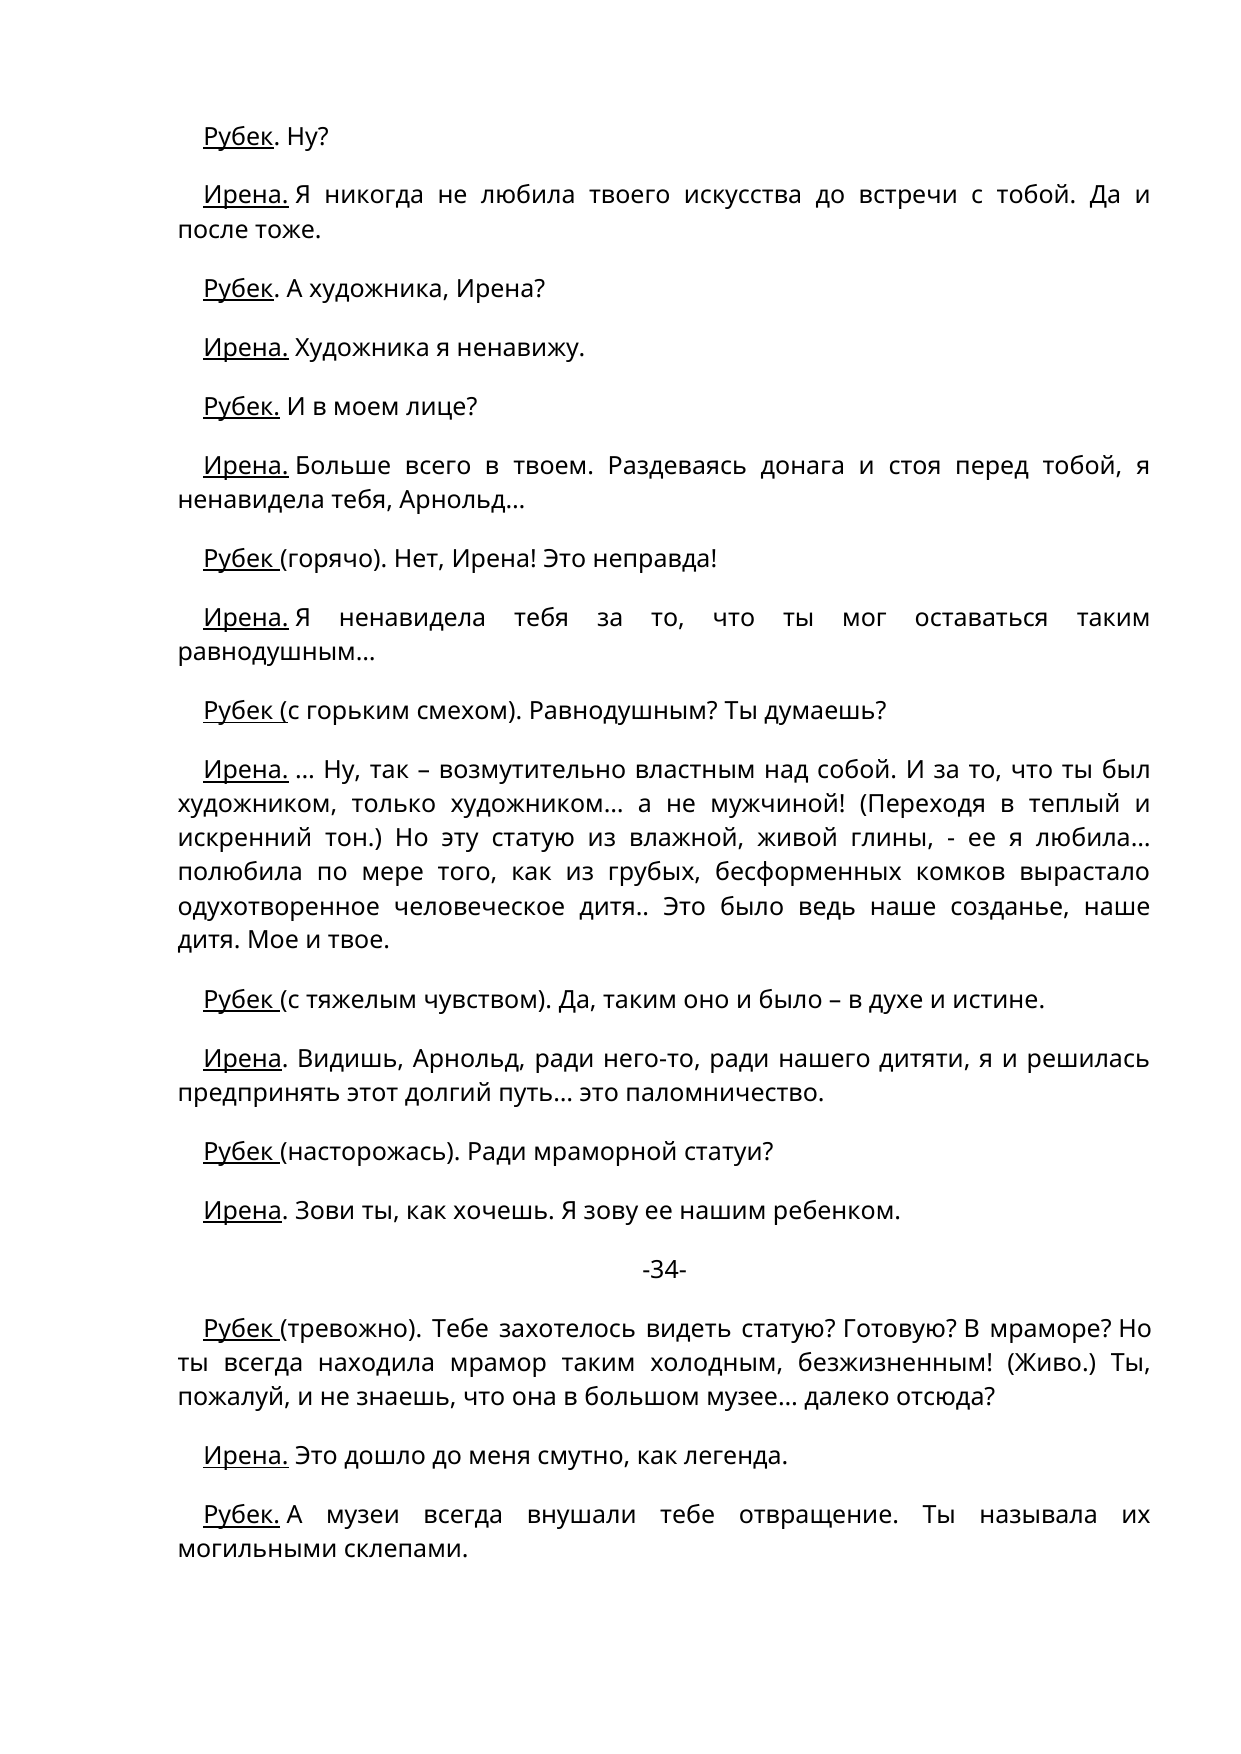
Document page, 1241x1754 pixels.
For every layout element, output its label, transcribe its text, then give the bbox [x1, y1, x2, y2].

text Рубек. И в моем лице? [177, 388, 1152, 422]
text Рубек (тревожно). Тебе захотелось видеть статую? Готовую? В мраморе? Но ты всегда находила мрамор таким холодным, безжизненным! (Живо.) Ты, пожалуй, и не знаешь, что она в большом музее… далеко отсюда? [177, 1311, 1152, 1413]
text Ирена. Художника я ненавижу. [177, 329, 1152, 363]
text Рубек (горячо). Нет, Ирена! Это неправда! [177, 541, 1152, 575]
text Рубек (насторожась). Ради мраморной статуи? [177, 1133, 1152, 1167]
text Ирена. Видишь, Арнольд, ради него-то, ради нашего дитяти, я и решилась предпринять этот долгий путь… это паломничество. [177, 1040, 1152, 1108]
text Ирена. … Ну, так – возмутительно властным над собой. И за то, что ты был художником, только художником… а не мужчиной! (Переходя в теплый и искренний тон.) Но эту статую из влажной, живой глины, - ее я любила… полюбила по мере того, как из грубых, бесформенных комков вырастало одухотворенное человеческое дитя.. Это было ведь наше созданье, наше дитя. Мое и твое. [177, 752, 1152, 956]
text Рубек (с тяжелым чувством). Да, таким оно и было – в духе и истине. [177, 981, 1152, 1015]
text -34- [177, 1252, 1152, 1286]
text Рубек. Ну? [177, 118, 1152, 152]
text Рубек. А художника, Ирена? [177, 270, 1152, 304]
text Рубек. А музеи всегда внушали тебе отвращение. Ты называла их могильными склепами. [177, 1497, 1152, 1565]
text Рубек (с горьким смехом). Равнодушным? Ты думаешь? [177, 693, 1152, 727]
text Ирена. Больше всего в твоем. Раздеваясь донага и стоя перед тобой, я ненавидела тебя, Арнольд… [177, 447, 1152, 516]
text Ирена. Я ненавидела тебя за то, что ты мог оставаться таким равнодушным… [177, 600, 1152, 668]
text Ирена. Я никогда не любила твоего искусства до встречи с тобой. Да и после тоже. [177, 177, 1152, 245]
text Ирена. Зови ты, как хочешь. Я зову ее нашим ребенком. [177, 1192, 1152, 1227]
text Ирена. Это дошло до меня смутно, как легенда. [177, 1438, 1152, 1472]
